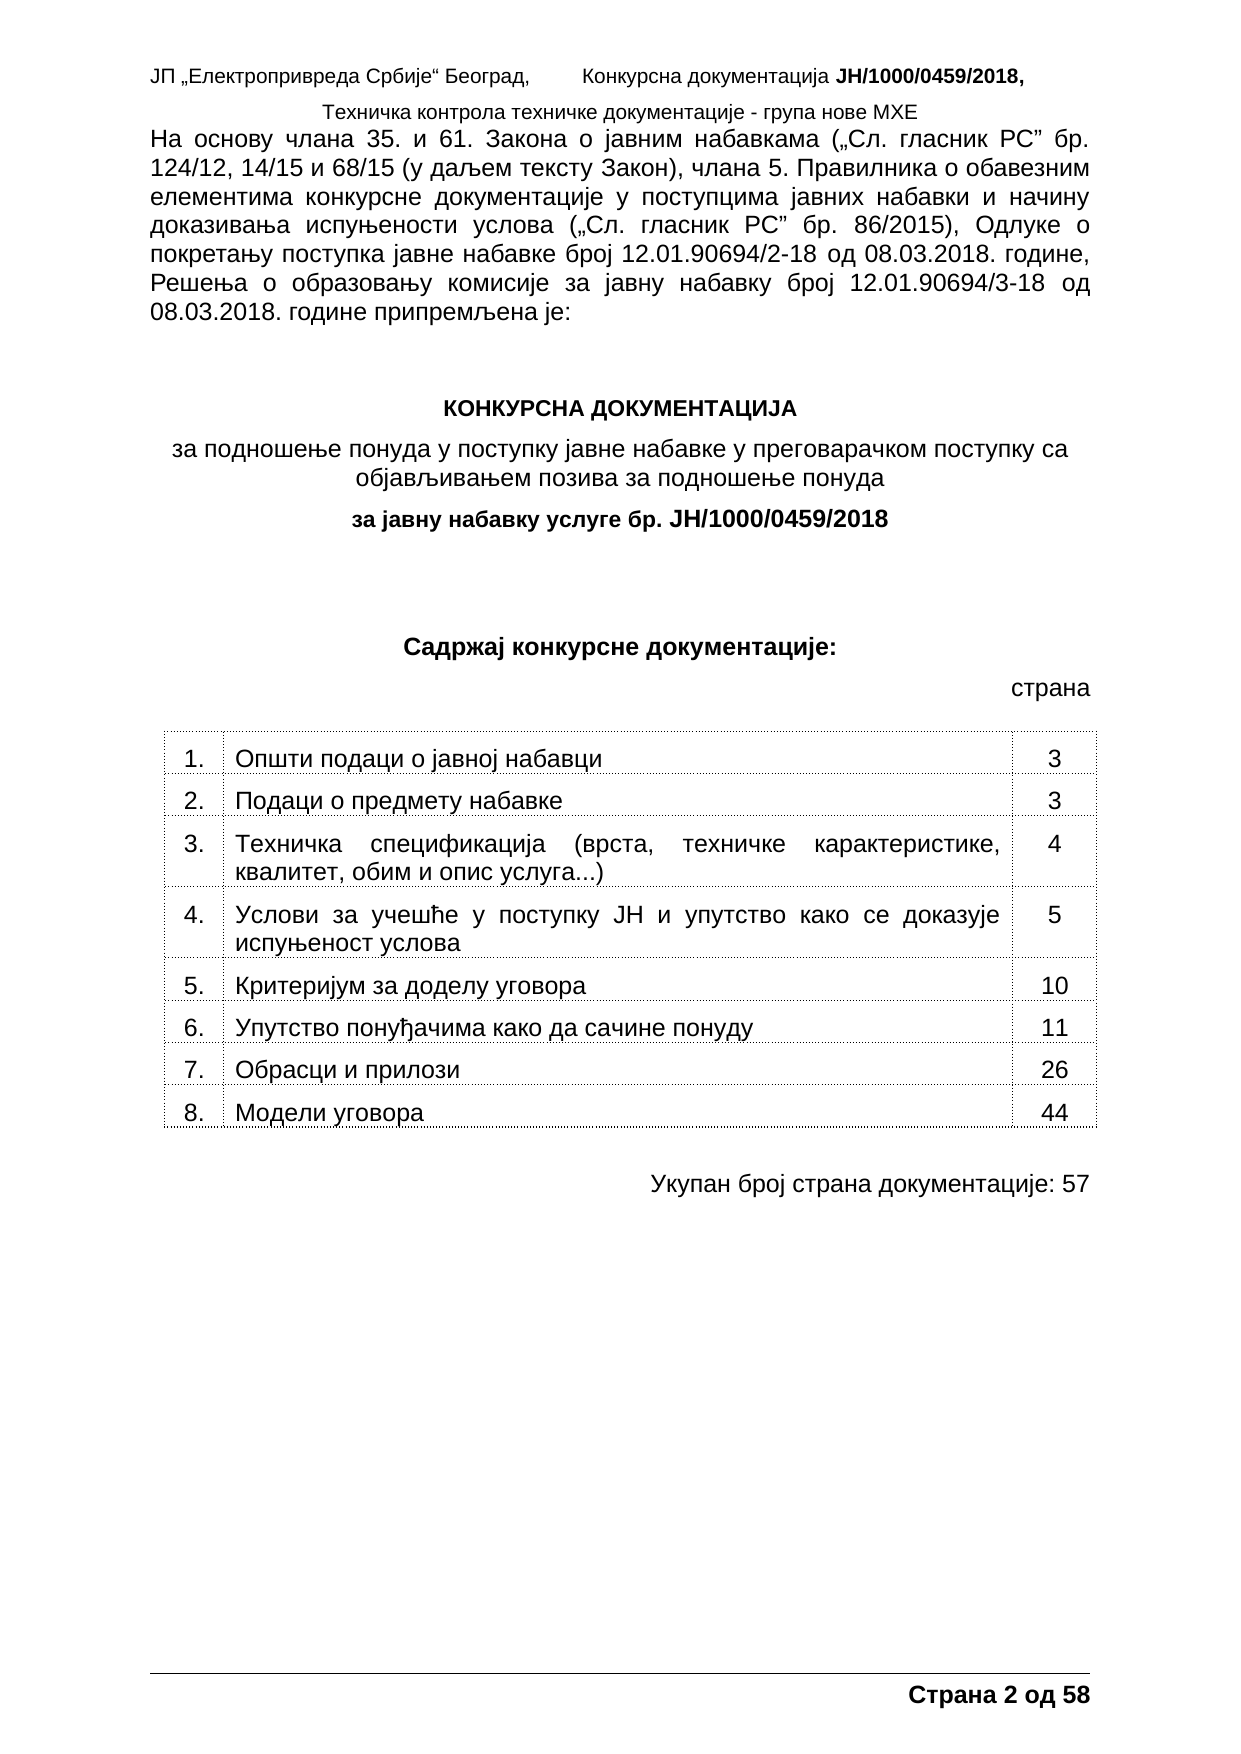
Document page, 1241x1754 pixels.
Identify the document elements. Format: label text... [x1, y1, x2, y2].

table_cell 11 [1013, 1000, 1097, 1042]
table_cell 3 [1013, 773, 1097, 815]
table_cell 2. [165, 773, 223, 815]
table_cell 4 [1013, 815, 1097, 886]
table_cell 7. [165, 1042, 223, 1084]
table_header 1. [165, 731, 223, 773]
table_cell 4. [165, 886, 223, 957]
table_cell Техничка спецификација (врста, техничке карактеристике, квалитет, обим и опис услуга...) [224, 815, 1012, 886]
table_cell 5 [1013, 886, 1097, 957]
table_cell Подаци о предмету набавке [224, 773, 1012, 815]
table_cell 26 [1013, 1042, 1097, 1084]
table_header Општи подаци о јавној набавци [224, 731, 1012, 773]
text КОНКУРСНА ДОКУМЕНТАЦИЈА [150, 395, 1090, 422]
text за јавну набавку услуге бр. ЈН/1000/0459/2018 [150, 504, 1090, 533]
table_cell 6. [165, 1000, 223, 1042]
table_cell Обрасци и прилози [224, 1042, 1012, 1084]
title страна [150, 673, 1090, 731]
table_cell Упутство понуђачима како да сачине понуду [224, 1000, 1012, 1042]
table_cell 8. [165, 1084, 223, 1126]
table_cell Модели уговора [224, 1084, 1012, 1126]
table_header 3 [1013, 731, 1097, 773]
text Укупан број страна документације: 57 [150, 1169, 1090, 1197]
table_cell 10 [1013, 957, 1097, 999]
table_cell 3. [165, 815, 223, 886]
table_cell Услови за учешће у поступку ЈН и упутство како се доказује испуњеност услова [224, 886, 1012, 957]
table_cell 5. [165, 957, 223, 999]
title Садржај конкурсне документације: [150, 632, 1090, 661]
text за подношење понуда у поступку јавне набавке у преговарачком поступку са објављивањем позива за подношење понуда [150, 434, 1090, 492]
table_cell 44 [1013, 1084, 1097, 1126]
table_cell Критеријум за доделу уговора [224, 957, 1012, 999]
text На основу члана 35. и 61. Закона о јавним набавкама („Сл. гласник РС” бр. 124/12, 14/15 и 68/15 (у даљем тексту Закон), члана 5. Правилника о обавезним елементима конкурсне документације у поступцима јавних набавки и начину доказивања испуњености услова („Сл. гласник РС” бр. 86/2015), Одлуке о покретању поступка јавне набавке број 12.01.90694/2-18 oд 08.03.2018. године, Решења о образовању комисије за јавну набавку број 12.01.90694/3-18 oд 08.03.2018. године припремљена је: [150, 124, 1090, 325]
